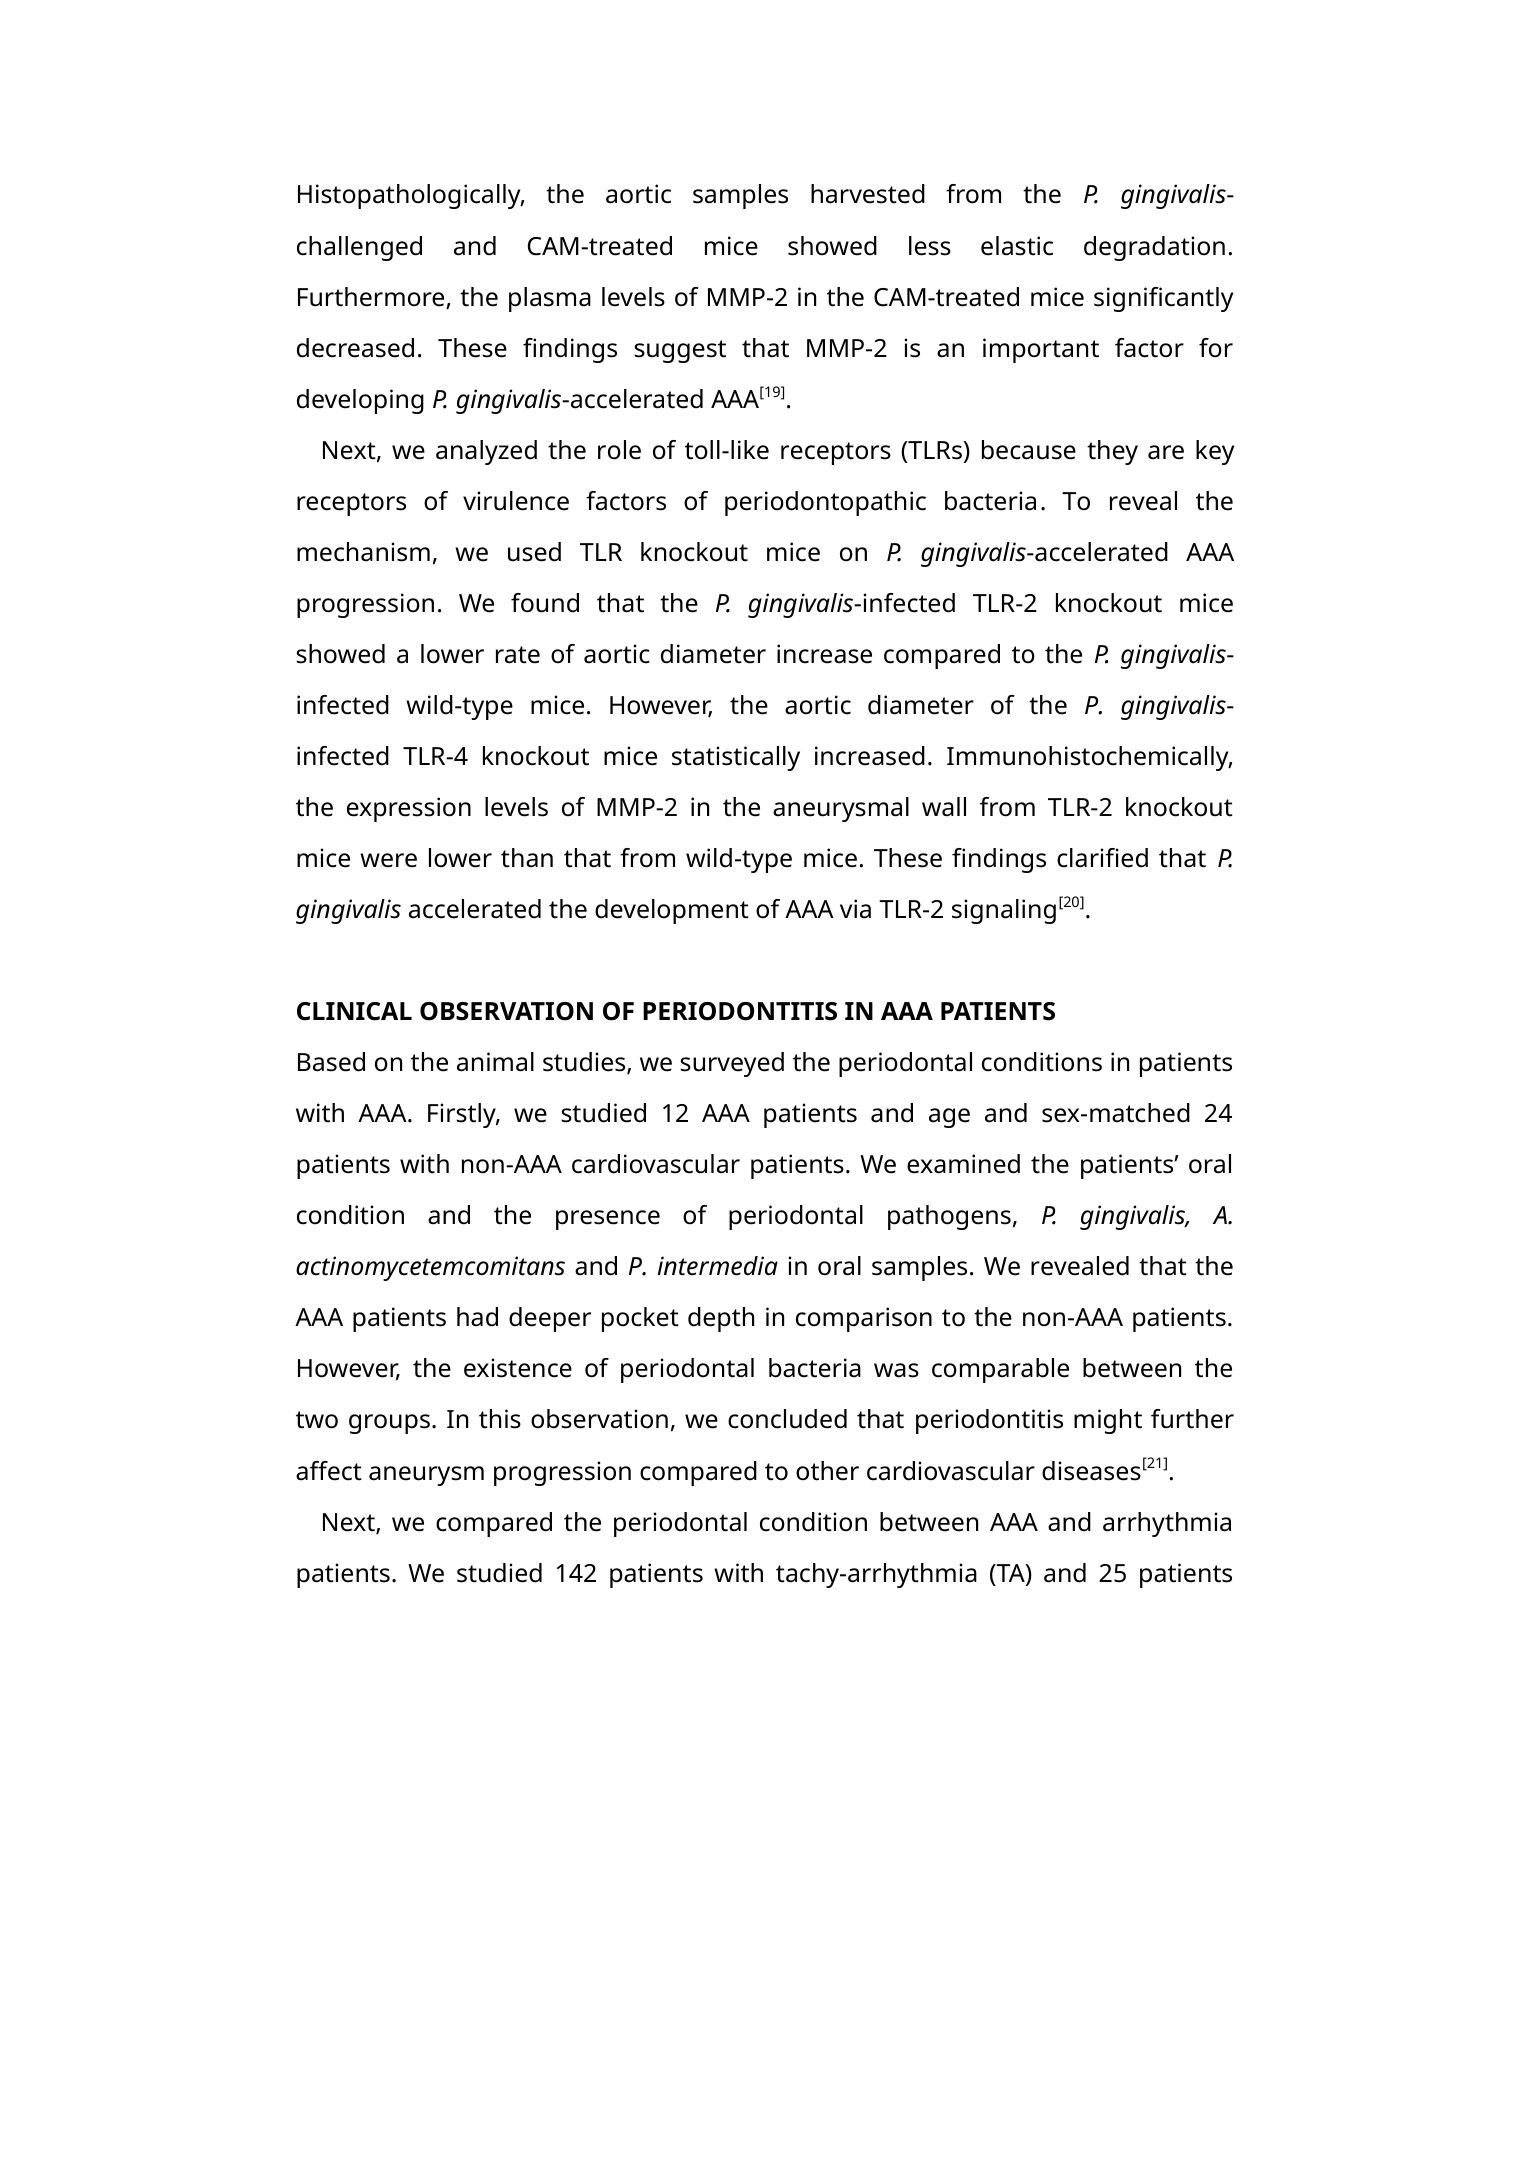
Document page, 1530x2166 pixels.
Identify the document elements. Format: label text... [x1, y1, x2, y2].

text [295, 1504, 1234, 1589]
text Next, we analyzed the role of toll-like receptors (TLRs) because they are key receptors of virulence factors of periodontopathic bacteria. To reveal the mechanism, we used TLR knockout mice on P. gingivalis-accelerated AAA progression. We found that the P. gingivalis-infected TLR-2 knockout mice showed a lower rate of aortic diameter increase compared to the P. gingivalis-infected wild-type mice. However, the aortic diameter of the P. gingivalis-infected TLR-4 knockout mice statistically increased. Immunohistochemically, the expression levels of MMP-2 in the aneurysmal wall from TLR-2 knockout mice were lower than that from wild-type mice. These findings clarified that P. gingivalis accelerated the development of AAA via TLR-2 signaling[20]. [295, 432, 1234, 926]
text CLINICAL OBSERVATION OF PERIODONTITIS IN AAA PATIENTS [295, 994, 1234, 1028]
text Based on the animal studies, we surveyed the periodontal conditions in patients with AAA. Firstly, we studied 12 AAA patients and age and sex-matched 24 patients with non-AAA cardiovascular patients. We examined the patients’ oral condition and the presence of periodontal pathogens, P. gingivalis, A. actinomycetemcomitans and P. intermedia in oral samples. We revealed that the AAA patients had deeper pocket depth in comparison to the non-AAA patients. However, the existence of periodontal bacteria was comparable between the two groups. In this observation, we concluded that periodontitis might further affect aneurysm progression compared to other cardiovascular diseases[21]. [295, 1045, 1234, 1487]
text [295, 177, 1234, 415]
